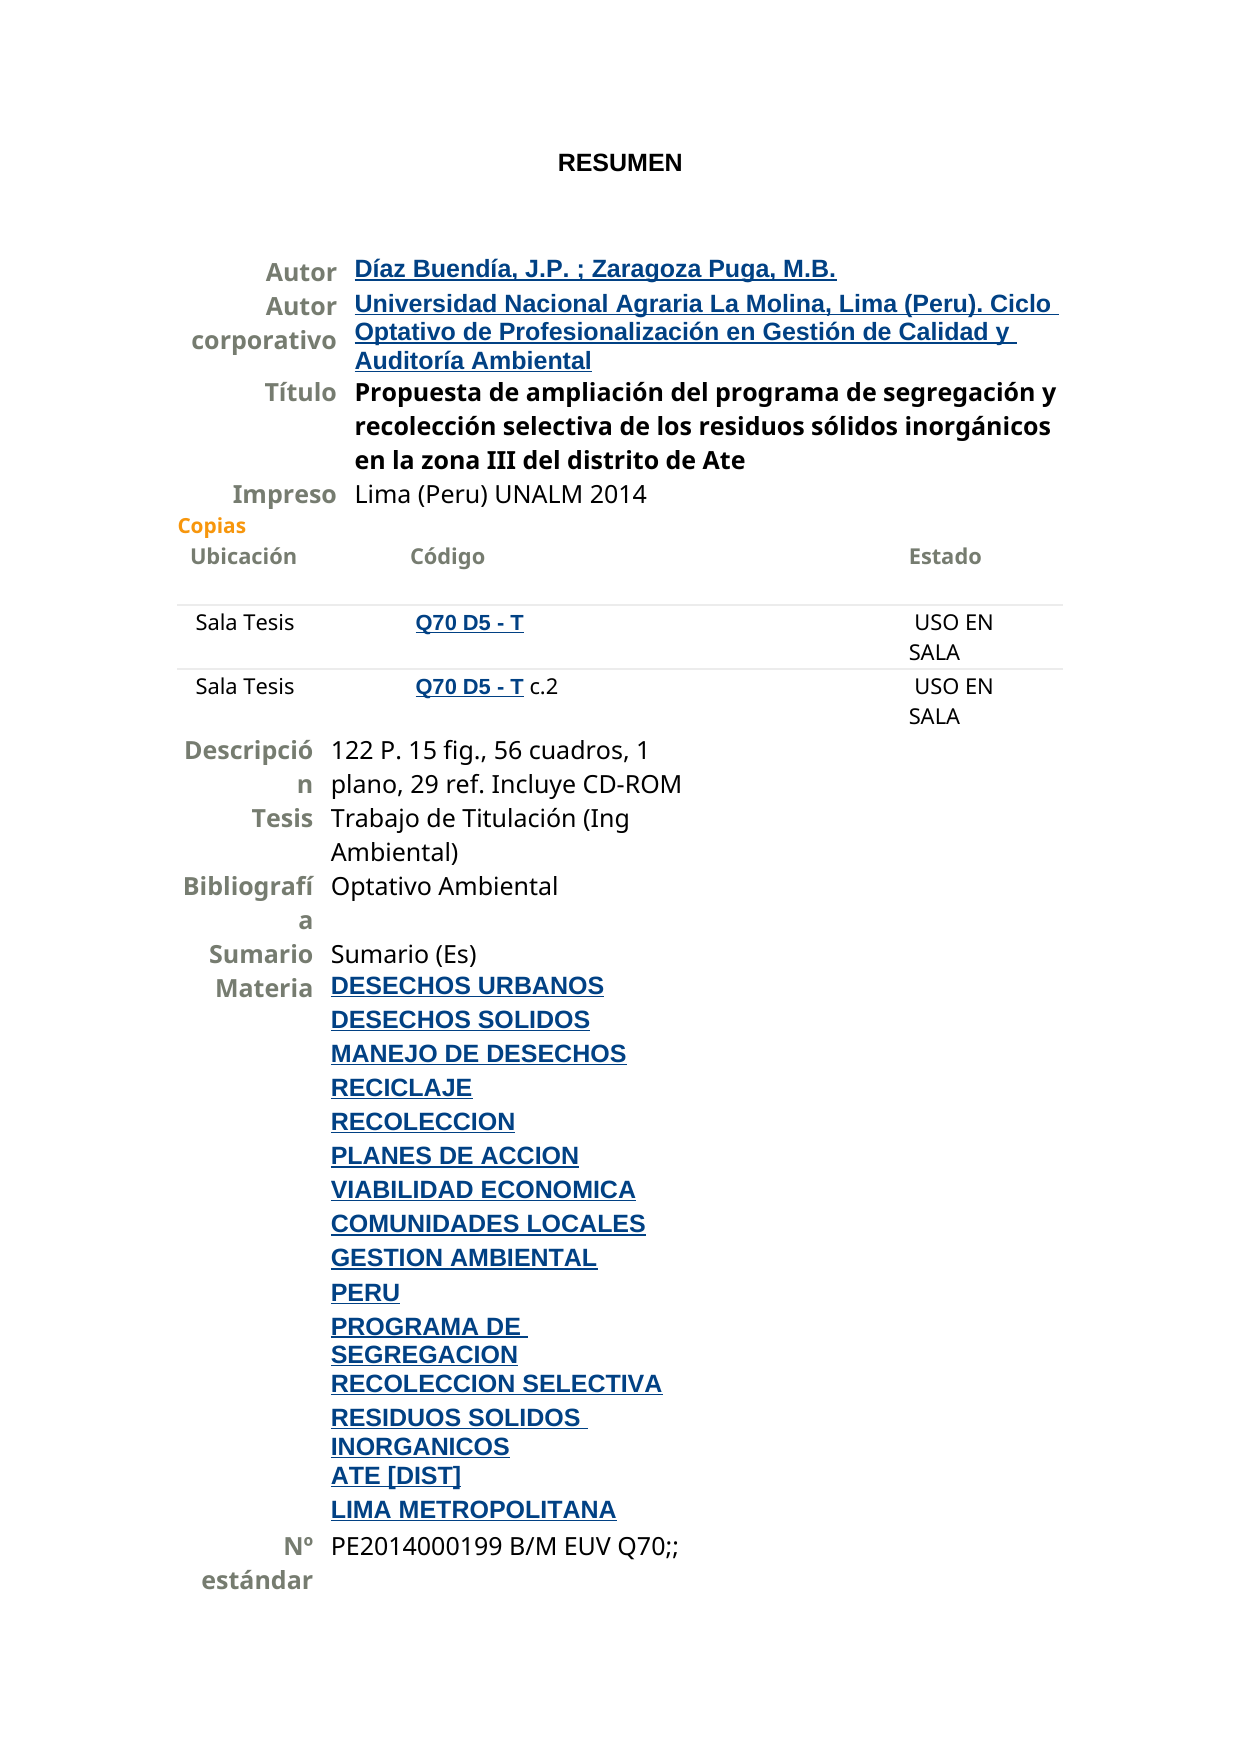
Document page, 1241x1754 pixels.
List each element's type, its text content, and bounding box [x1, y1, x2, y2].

table_cell Q70 D5 - T [397, 606, 896, 668]
table_cell USO EN SALA [896, 670, 1063, 732]
table_header Código [397, 540, 896, 604]
table_cell USO EN SALA [896, 606, 1063, 668]
table_cell [177, 733, 896, 1597]
table_cell Sala Tesis [177, 606, 397, 668]
text RESUMEN [177, 148, 1063, 176]
table_header [177, 255, 1063, 375]
table_header Ubicación [177, 540, 397, 604]
table_cell Q70 D5 - T c.2 [397, 670, 896, 732]
table_header [177, 477, 1063, 511]
text Copias [177, 511, 1063, 540]
table_cell Sala Tesis [177, 670, 397, 732]
table_header Estado [896, 540, 1063, 604]
table_header [177, 375, 1063, 477]
